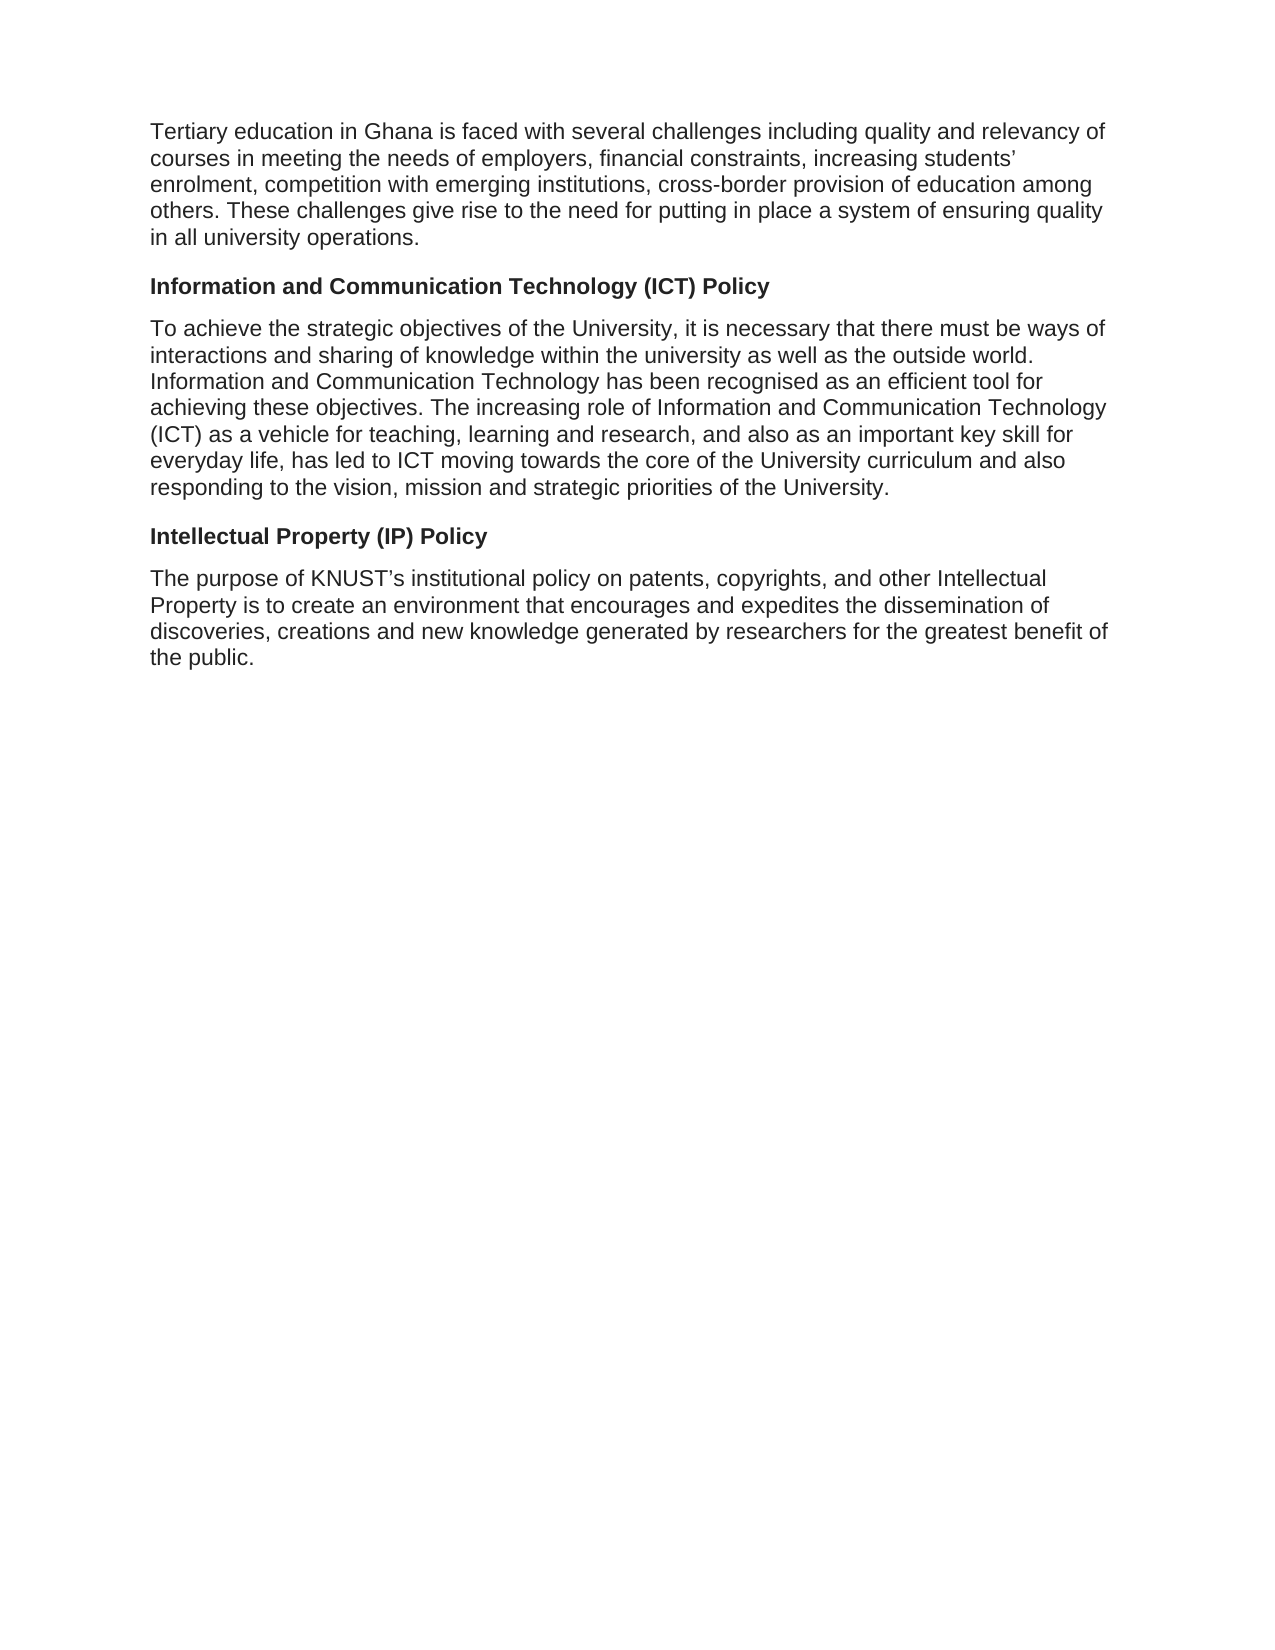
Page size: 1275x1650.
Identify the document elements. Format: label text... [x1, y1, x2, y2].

text Information and Communication Technology (ICT) Policy [150, 273, 1125, 300]
text Tertiary education in Ghana is faced with several challenges including quality and relevancy of courses in meeting the needs of employers, financial constraints, increasing students’ enrolment, competition with emerging institutions, cross-border provision of education among others. These challenges give rise to the need for putting in place a system of ensuring quality in all university operations. [150, 118, 1125, 250]
text The purpose of KNUST’s institutional policy on patents, copyrights, and other Intellectual Property is to create an environment that encourages and expedites the dissemination of discoveries, creations and new knowledge generated by researchers for the greatest benefit of the public. [150, 565, 1125, 671]
text Intellectual Property (IP) Policy [150, 523, 1125, 549]
text To achieve the strategic objectives of the University, it is necessary that there must be ways of interactions and sharing of knowledge within the university as well as the outside world. Information and Communication Technology has been recognised as an efficient tool for achieving these objectives. The increasing role of Information and Communication Technology (ICT) as a vehicle for teaching, learning and research, and also as an important key skill for everyday life, has led to ICT moving towards the core of the University curriculum and also responding to the vision, mission and strategic priorities of the University. [150, 315, 1125, 500]
